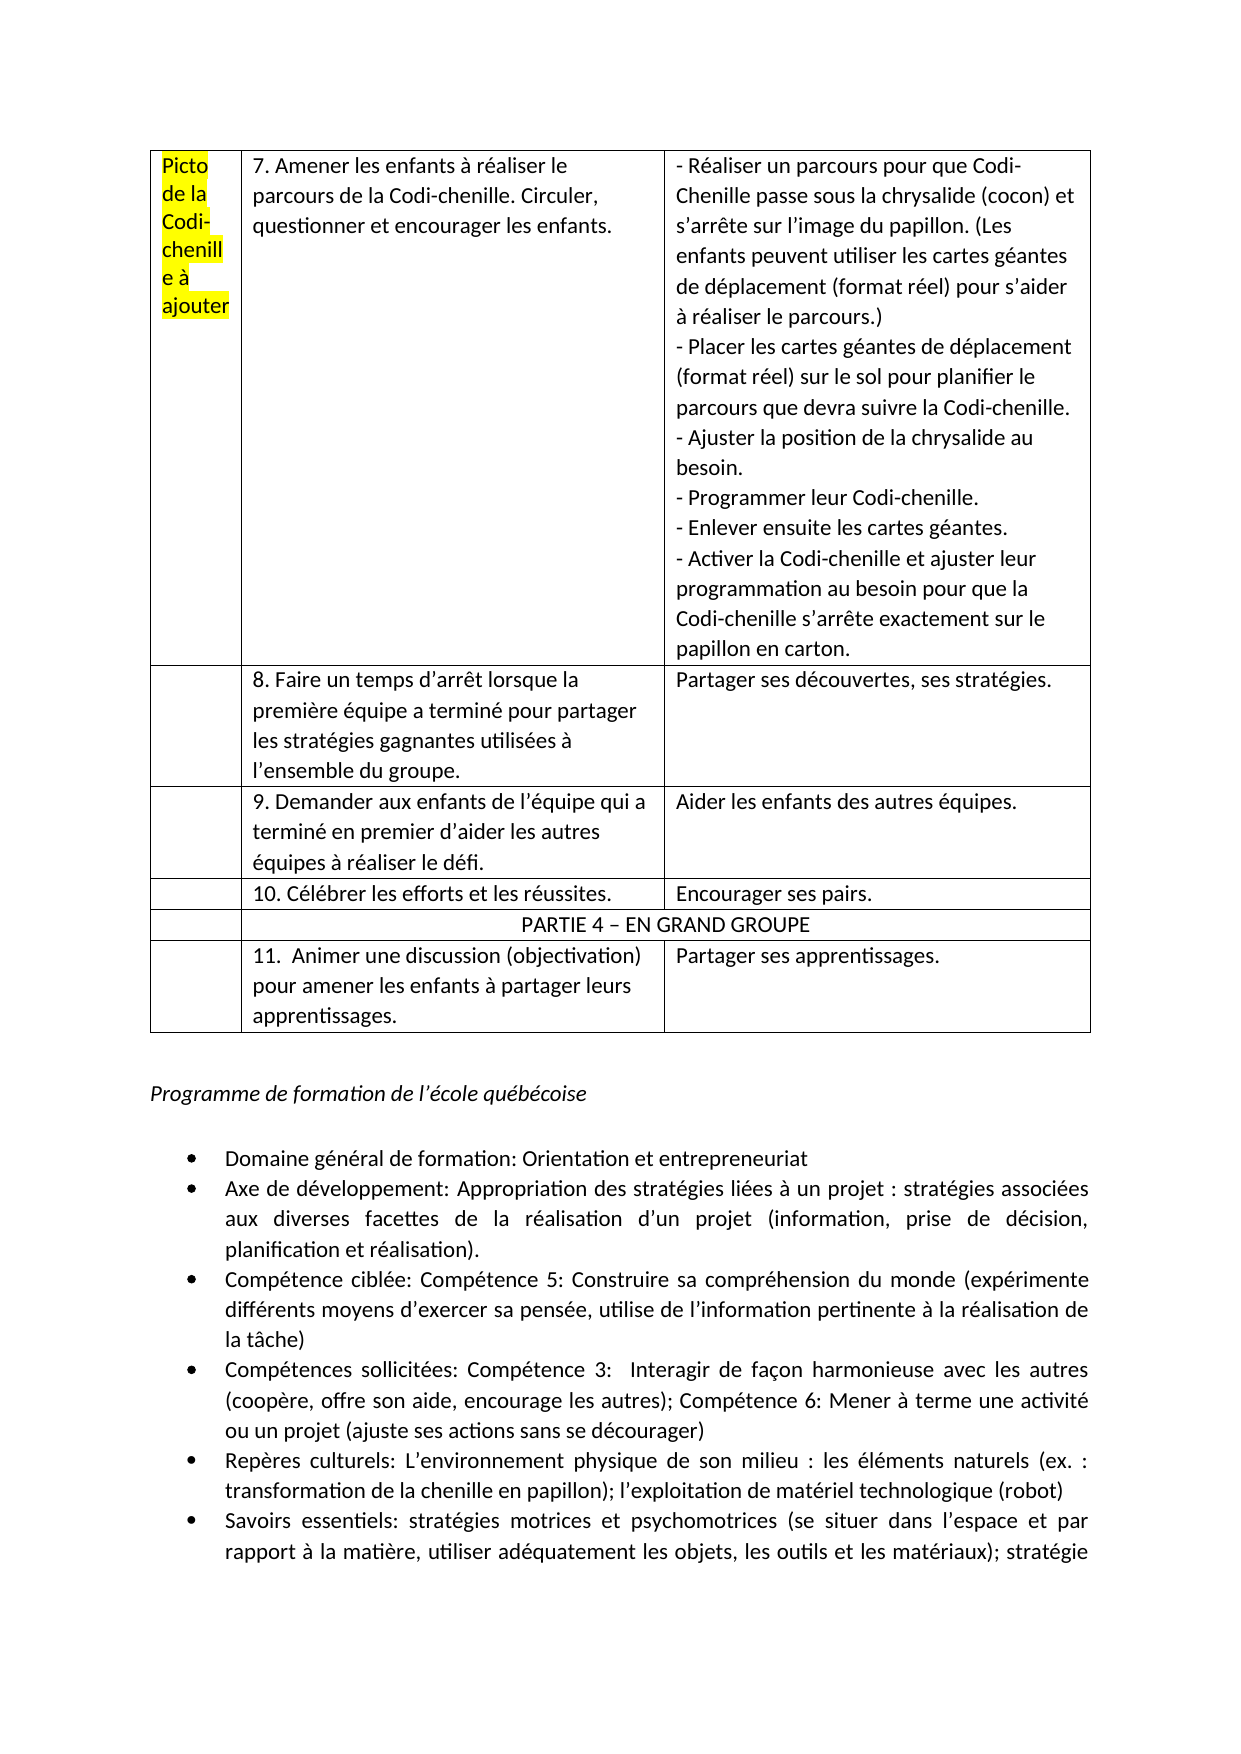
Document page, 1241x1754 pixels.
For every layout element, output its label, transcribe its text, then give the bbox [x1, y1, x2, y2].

table_cell Partager ses découvertes, ses stratégies. [665, 666, 1090, 786]
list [187, 1507, 1090, 1565]
subtitle Programme de formation de l’école québécoise [150, 1079, 1090, 1108]
table_cell [151, 787, 241, 878]
table_cell [151, 879, 241, 909]
table_cell 7. Amener les enfants à réaliser le parcours de la Codi-chenille. Circuler, questionner et encourager les enfants. [242, 151, 664, 664]
list Compétence ciblée: Compétence 5: Construire sa compréhension du monde (expérimente différents moyens d’exercer sa pensée, utilise de l’information pertinente à la réalisation de la tâche) [187, 1265, 1090, 1353]
table_cell Picto de la Codi-chenille à ajouter [151, 151, 241, 664]
table_cell - Réaliser un parcours pour que Codi-Chenille passe sous la chrysalide (cocon) et s’arrête sur l’image du papillon. (Les enfants peuvent utiliser les cartes géantes de déplacement (format réel) pour s’aider à réaliser le parcours.) - Placer les cartes géantes de déplacement (format réel) sur le sol pour planifier le parcours que devra suivre la Codi-chenille. - Ajuster la position de la chrysalide au besoin. - Programmer leur Codi-chenille. - Enlever ensuite les cartes géantes. - Activer la Codi-chenille et ajuster leur programmation au besoin pour que la Codi-chenille s’arrête exactement sur le papillon en carton. [665, 151, 1090, 664]
list Axe de développement: Appropriation des stratégies liées à un projet : stratégies associées aux diverses facettes de la réalisation d’un projet (information, prise de décision, planification et réalisation). [187, 1174, 1090, 1263]
table_cell 11. Animer une discussion (objectivation) pour amener les enfants à partager leurs apprentissages. [242, 941, 664, 1032]
list Compétences sollicitées: Compétence 3: Interagir de façon harmonieuse avec les autres (coopère, offre son aide, encourage les autres); Compétence 6: Mener à terme une activité ou un projet (ajuste ses actions sans se décourager) [187, 1356, 1090, 1444]
table_cell 8. Faire un temps d’arrêt lorsque la première équipe a terminé pour partager les stratégies gagnantes utilisées à l’ensemble du groupe. [242, 666, 664, 786]
table_cell [151, 910, 241, 940]
table_cell [151, 666, 241, 786]
list Domaine général de formation: Orientation et entrepreneuriat [187, 1144, 1090, 1172]
table_cell [151, 941, 241, 1032]
table_cell PARTIE 4 – EN GRAND GROUPE [242, 910, 1090, 940]
list Repères culturels: L’environnement physique de son milieu : les éléments naturels (ex. : transformation de la chenille en papillon); l’exploitation de matériel technologique (robot) [187, 1446, 1090, 1504]
table_cell Aider les enfants des autres équipes. [665, 787, 1090, 878]
table_cell 9. Demander aux enfants de l’équipe qui a terminé en premier d’aider les autres équipes à réaliser le défi. [242, 787, 664, 878]
table_cell Encourager ses pairs. [665, 879, 1090, 909]
table_cell 10. Célébrer les efforts et les réussites. [242, 879, 664, 909]
table_cell Partager ses apprentissages. [665, 941, 1090, 1032]
